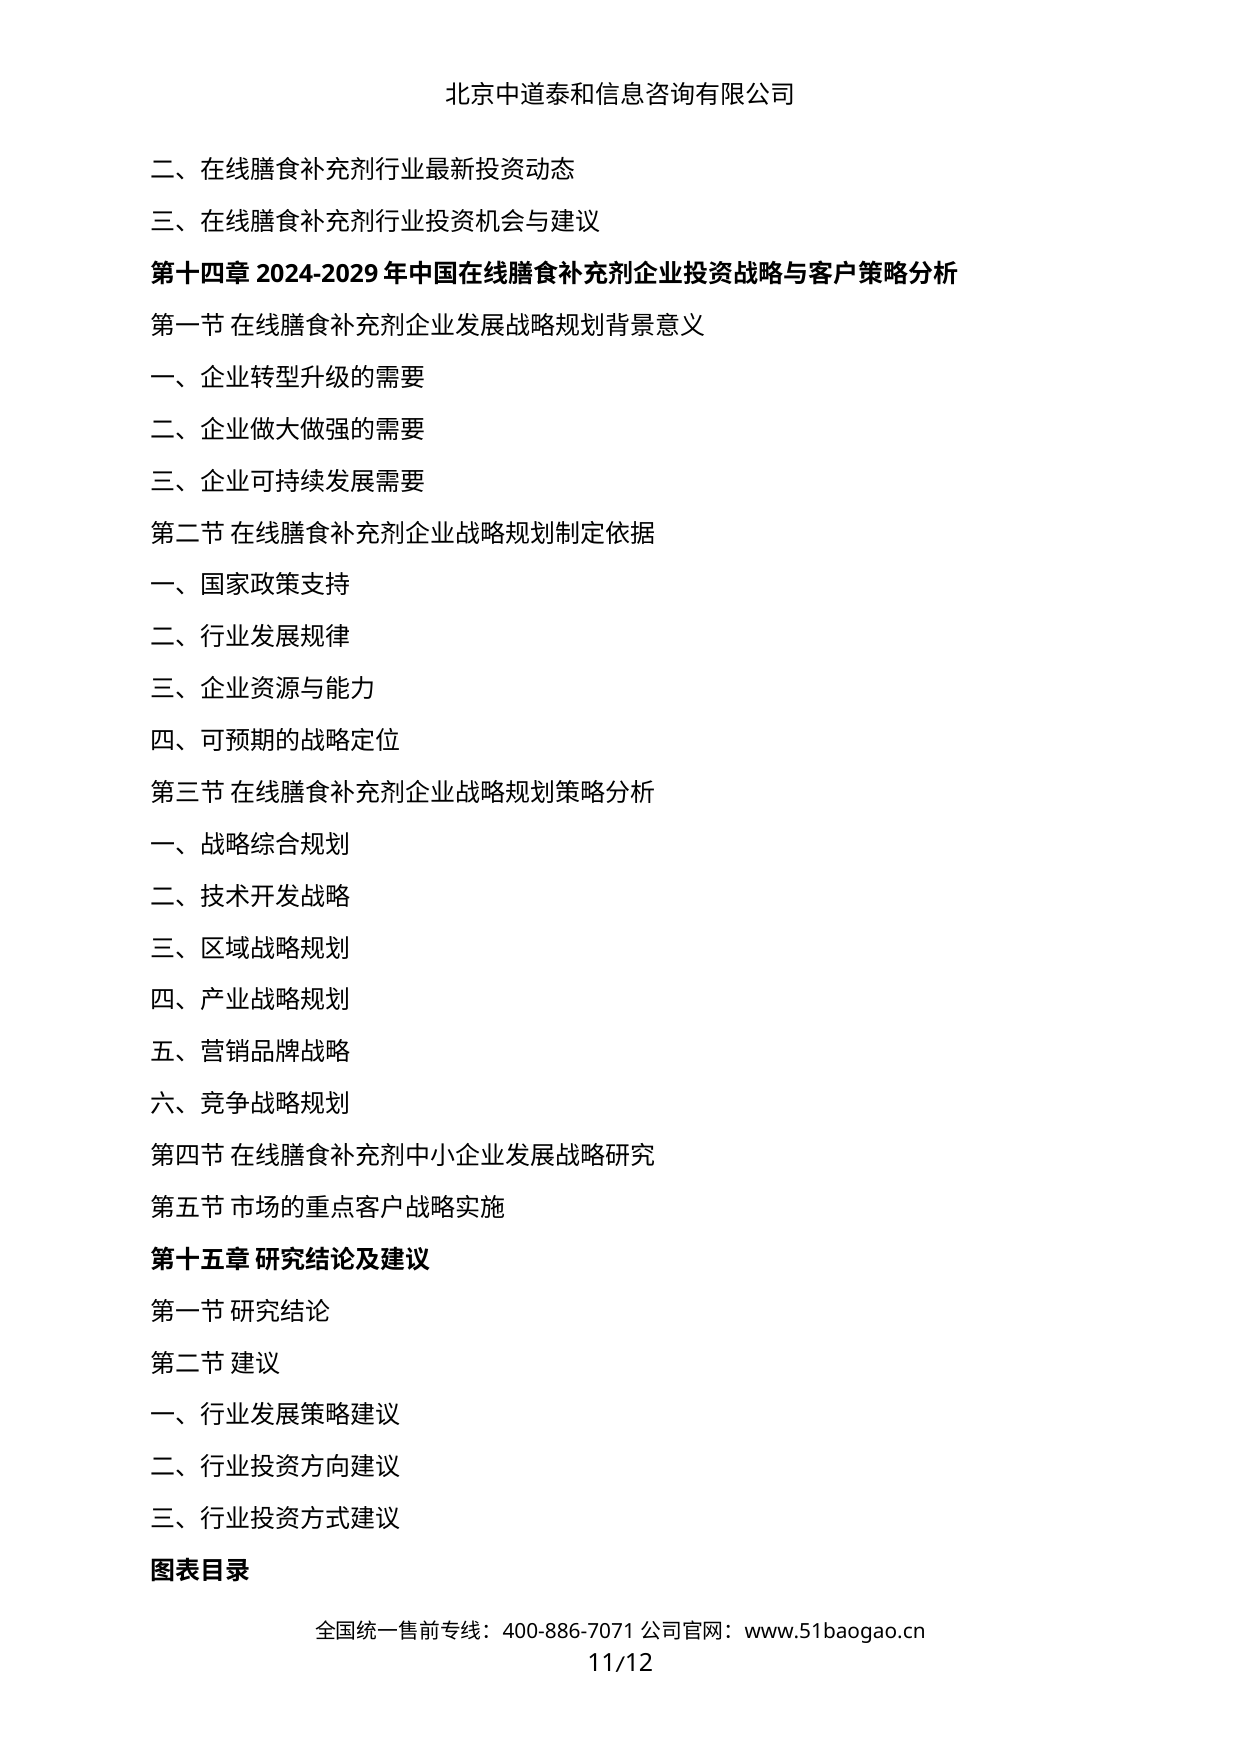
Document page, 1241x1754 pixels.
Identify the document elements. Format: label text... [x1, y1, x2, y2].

text 五、营销品牌战略 [150, 1032, 1090, 1068]
text 二、行业发展规律 [150, 617, 1090, 653]
text 第十四章 2024-2029年中国在线膳食补充剂企业投资战略与客户策略分析 [150, 254, 1090, 290]
text 第一节 在线膳食补充剂企业发展战略规划背景意义 [150, 306, 1090, 342]
text 一、国家政策支持 [150, 565, 1090, 601]
text 四、产业战略规划 [150, 980, 1090, 1016]
text 二、技术开发战略 [150, 876, 1090, 912]
text 三、企业可持续发展需要 [150, 461, 1090, 497]
text 三、区域战略规划 [150, 928, 1090, 964]
text 第一节 研究结论 [150, 1291, 1090, 1327]
text 二、企业做大做强的需要 [150, 409, 1090, 446]
text 一、行业发展策略建议 [150, 1395, 1090, 1431]
text 二、行业投资方向建议 [150, 1447, 1090, 1483]
text 第二节 在线膳食补充剂企业战略规划制定依据 [150, 513, 1090, 549]
text 一、企业转型升级的需要 [150, 357, 1090, 394]
text 三、在线膳食补充剂行业投资机会与建议 [150, 202, 1090, 238]
text 第二节 建议 [150, 1343, 1090, 1379]
text 第五节 市场的重点客户战略实施 [150, 1187, 1090, 1224]
text 四、可预期的战略定位 [150, 721, 1090, 757]
text 二、在线膳食补充剂行业最新投资动态 [150, 150, 1090, 186]
text 图表目录 [150, 1551, 1090, 1587]
text 三、企业资源与能力 [150, 669, 1090, 705]
text 第十五章 研究结论及建议 [150, 1239, 1090, 1276]
text 三、行业投资方式建议 [150, 1499, 1090, 1535]
text 第四节 在线膳食补充剂中小企业发展战略研究 [150, 1136, 1090, 1172]
text 六、竞争战略规划 [150, 1084, 1090, 1120]
text 第三节 在线膳食补充剂企业战略规划策略分析 [150, 772, 1090, 809]
text 一、战略综合规划 [150, 824, 1090, 861]
